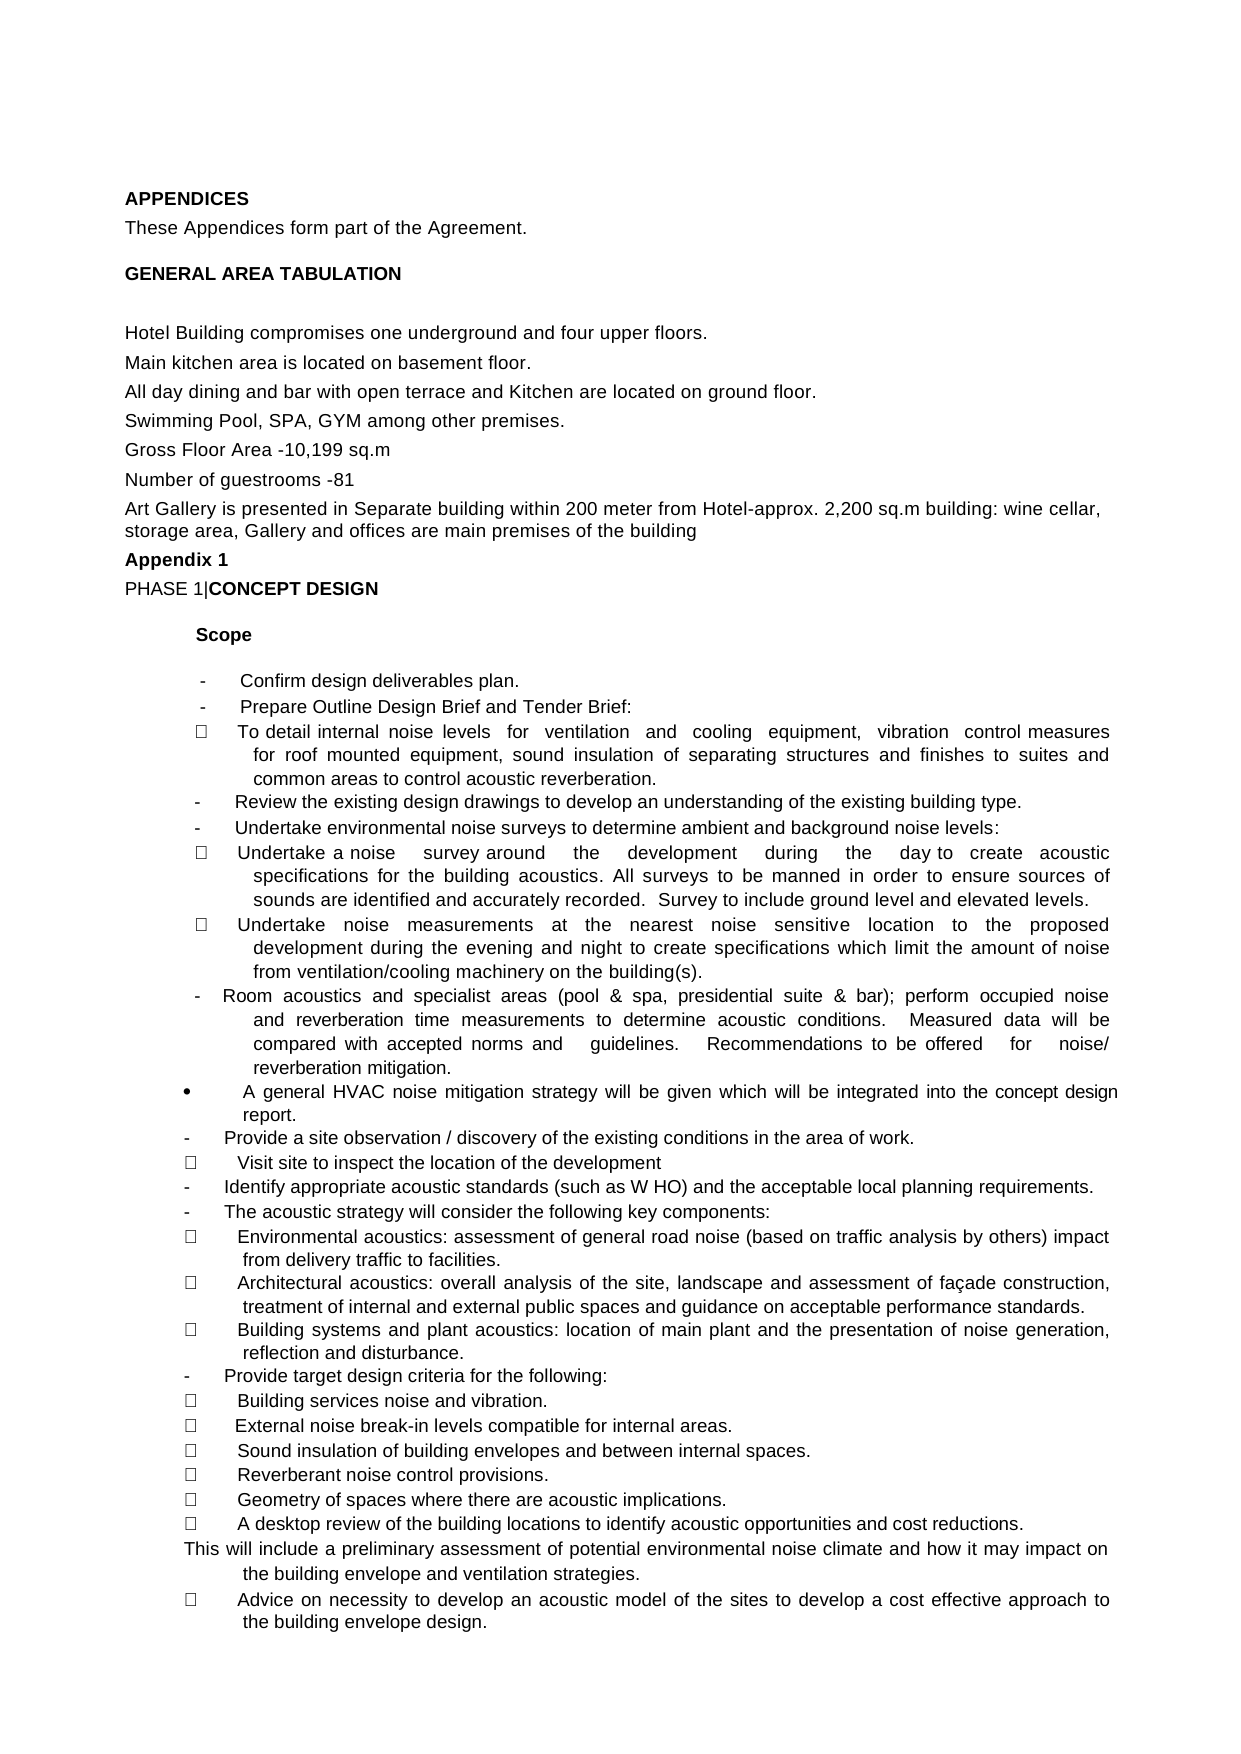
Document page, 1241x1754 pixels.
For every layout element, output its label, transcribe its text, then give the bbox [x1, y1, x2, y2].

text APPENDICES [124, 187, 1119, 209]
text Number of guestrooms -81 [124, 468, 1119, 490]
text - The acoustic strategy will consider the following key components: [183, 1201, 1119, 1223]
text Main kitchen area is located on basement floor. [124, 351, 1119, 373]
text - Confirm design deliverables plan. [199, 670, 1119, 692]
text - Provide a site observation / discovery of the existing conditions in the area of work. [183, 1127, 1119, 1148]
text - Undertake environmental noise surveys to determine ambient and background noise levels: [194, 816, 1119, 838]
text  Architectural acoustics: overall analysis of the site, landscape and assessment of façade construction, treatment of internal and external public spaces and guidance on acceptable performance standards. [183, 1272, 1110, 1317]
text  A desktop review of the building locations to identify acoustic opportunities and cost reductions. [183, 1513, 1119, 1535]
text - Room acoustics and specialist areas (pool & spa, presidential suite & bar); perform occupied noise and reverberation time measurements to determine acoustic conditions. Measured data will be compared with accepted norms and guidelines. Recommendations to be offered for noise/ reverberation mitigation. [194, 984, 1110, 1078]
text  Building systems and plant acoustics: location of main plant and the presentation of noise generation, reflection and disturbance. [183, 1319, 1110, 1363]
text All day dining and bar with open terrace and Kitchen are located on ground floor. [124, 381, 1119, 402]
text Swimming Pool, SPA, GYM among other premises. [124, 410, 1119, 432]
text Appendix 1 [124, 549, 1119, 570]
text  Building services noise and vibration. [183, 1390, 1119, 1411]
text - Review the existing design drawings to develop an understanding of the existing building type. [194, 791, 1119, 813]
text This will include a preliminary assessment of potential environmental noise climate and how it may impact on the building envelope and ventilation strategies. [183, 1538, 1109, 1584]
text  External noise break-in levels compatible for internal areas. [183, 1414, 1119, 1436]
text GENERAL AREA TABULATION [124, 263, 1119, 285]
text  Reverberant noise control provisions. [183, 1464, 1119, 1486]
text PHASE 1|CONCEPT DESIGN [124, 578, 1119, 599]
text - Identify appropriate acoustic standards (such as W HO) and the acceptable local planning requirements. [183, 1176, 1119, 1198]
text  Environmental acoustics: assessment of general road noise (based on traffic analysis by others) impact from delivery traffic to facilities. [183, 1226, 1110, 1271]
text Gross Floor Area -10,199 sq.m [124, 439, 1119, 461]
text  To detail internal noise levels for ventilation and cooling equipment, vibration control measures for roof mounted equipment, sound insulation of separating structures and finishes to suites and common areas to control acoustic reverberation. [194, 721, 1110, 789]
text Scope [196, 624, 1119, 646]
text - Prepare Outline Design Brief and Tender Brief: [199, 696, 1119, 717]
text Hotel Building compromises one underground and four upper floors. [124, 322, 1119, 344]
text  Geometry of spaces where there are acoustic implications. [183, 1488, 1119, 1510]
text  Visit site to inspect the location of the development [183, 1152, 1119, 1173]
list A general HVAC noise mitigation strategy will be given which will be integrated into the concept design report. [183, 1081, 1119, 1126]
text  Sound insulation of building envelopes and between internal spaces. [183, 1439, 1119, 1461]
text Art Gallery is presented in Separate building within 200 meter from Hotel-approx. 2,200 sq.m building: wine cellar, storage area, Gallery and offices are main premises of the building [124, 498, 1119, 541]
text  Advice on necessity to develop an acoustic model of the sites to develop a cost effective approach to the building envelope design. [183, 1588, 1110, 1633]
text - Provide target design criteria for the following: [183, 1365, 1119, 1386]
text  Undertake a noise survey around the development during the day to create acoustic specifications for the building acoustics. All surveys to be manned in order to ensure sources of sounds are identified and accurately recorded. Survey to include ground level and elevated levels. [194, 841, 1110, 911]
text  Undertake noise measurements at the nearest noise sensitive location to the proposed development during the evening and night to create specifications which limit the amount of noise from ventilation/cooling machinery on the building(s). [194, 913, 1110, 982]
text These Appendices form part of the Agreement. [124, 217, 1119, 238]
